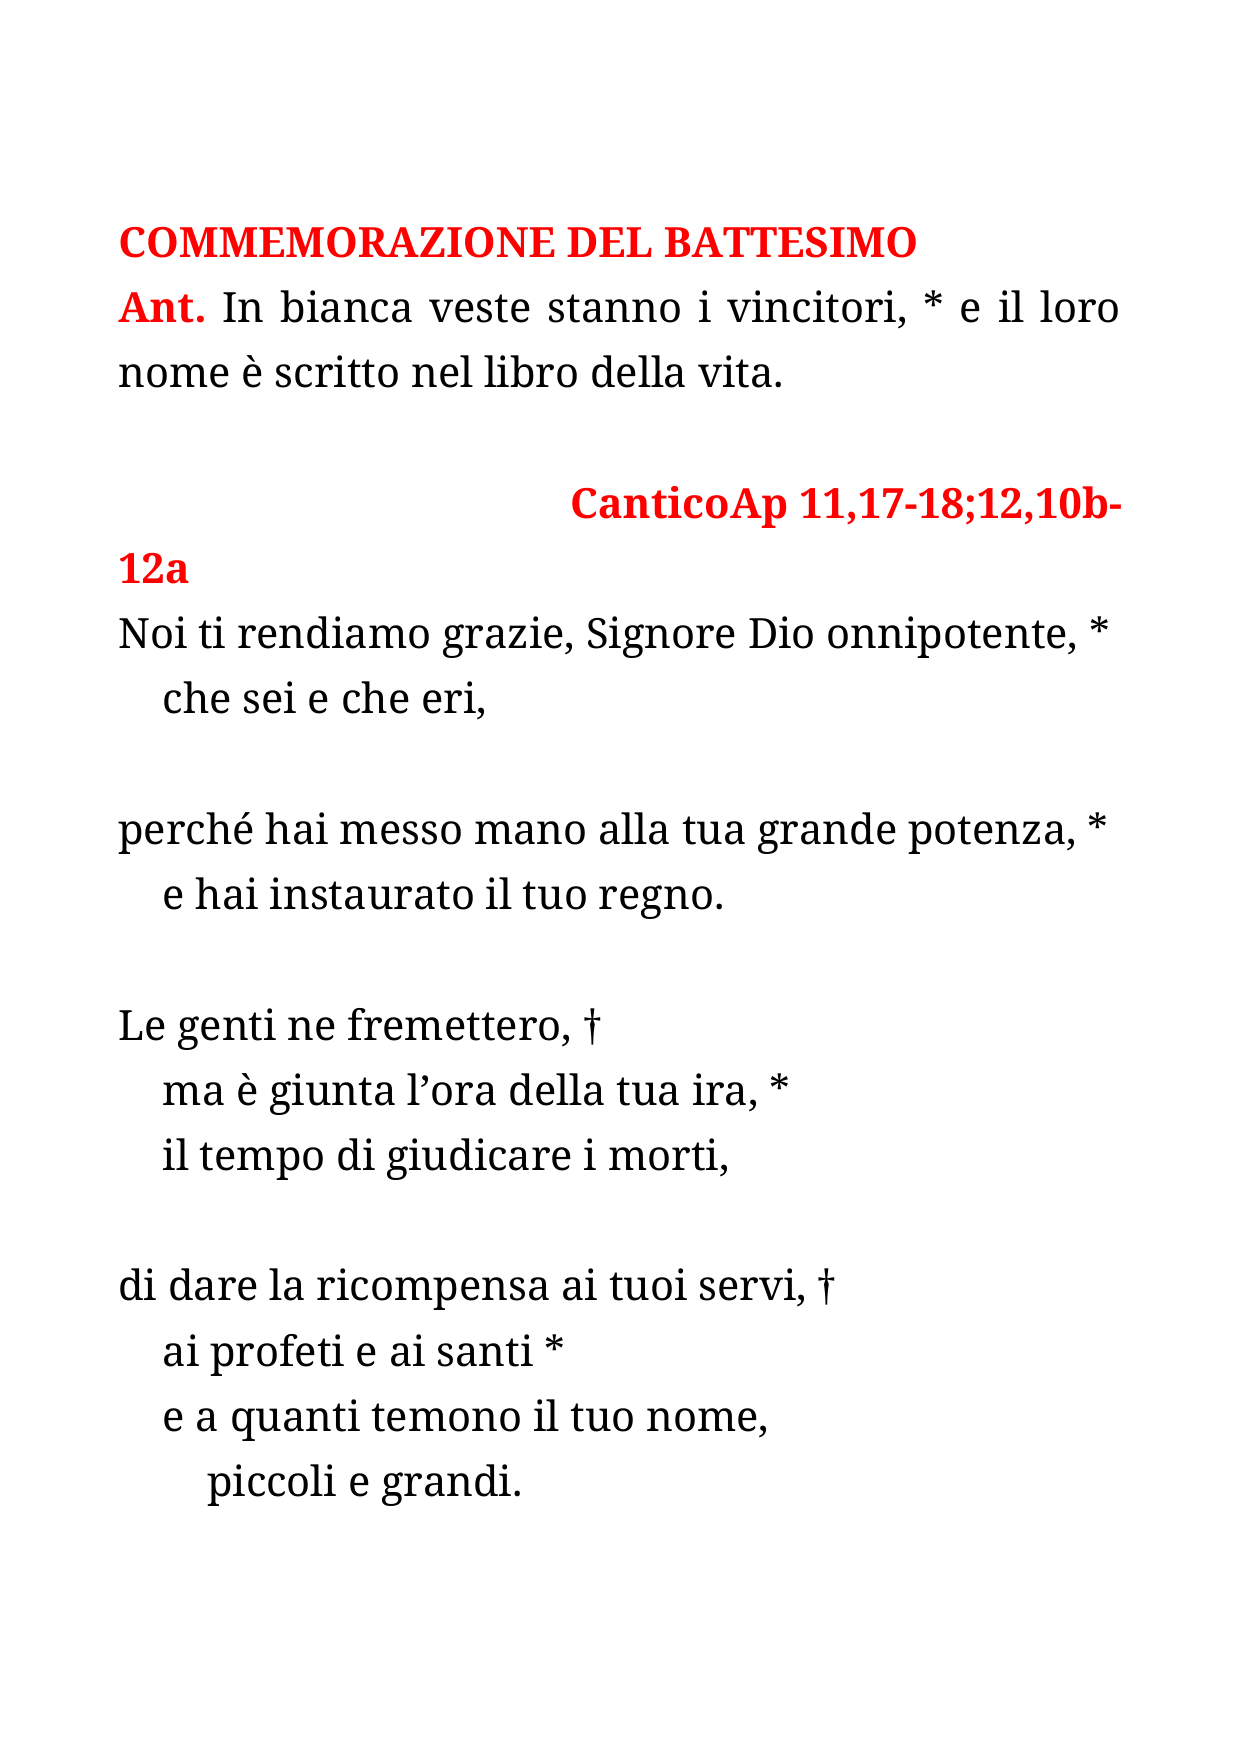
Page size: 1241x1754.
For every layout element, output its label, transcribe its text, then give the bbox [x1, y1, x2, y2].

text di dare la ricompensa ai tuoi servi, † [118, 1256, 1122, 1313]
text ai profeti e ai santi * [118, 1321, 1122, 1378]
text e a quanti temono il tuo nome, [118, 1387, 1122, 1443]
text Cantico Ap 11,17-18;12,10b-12a [118, 474, 1122, 596]
text il tempo di giudicare i morti, [118, 1126, 1122, 1182]
text piccoli e grandi. [118, 1452, 1122, 1508]
text COMMEMORAZIONE DEL BATTESIMO [118, 213, 1122, 269]
text che sei e che eri, [118, 669, 1122, 726]
text e hai instaurato il tuo regno. [118, 865, 1122, 922]
text Noi ti rendiamo grazie, Signore Dio onnipotente, * [118, 604, 1122, 661]
text perché hai messo mano alla tua grande potenza, * [118, 800, 1122, 856]
text Le genti ne fremettero, † [118, 995, 1122, 1052]
text ma è giunta l’ora della tua ira, * [118, 1061, 1122, 1117]
text Ant. In bianca veste stanno i vincitori, * e il loro nome è scritto nel libro della vita. [118, 278, 1122, 400]
